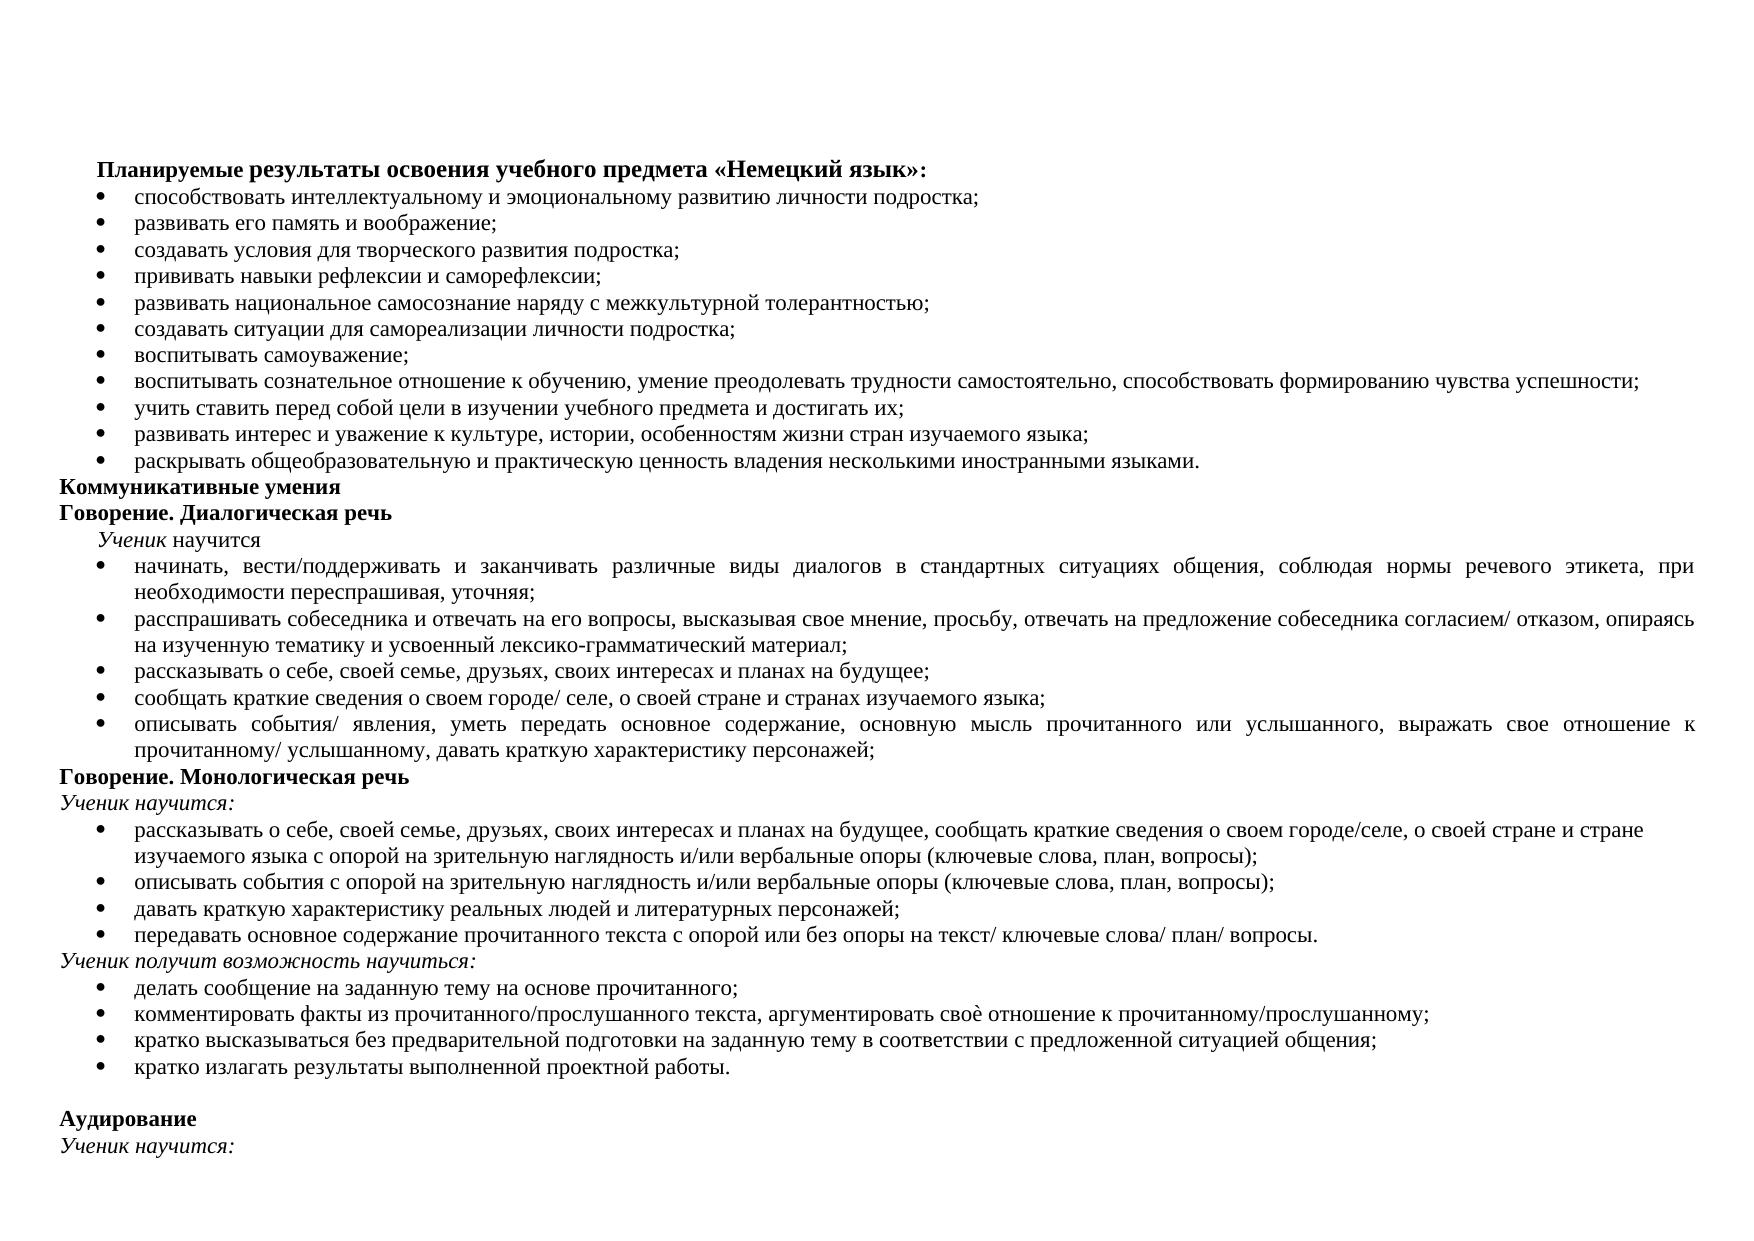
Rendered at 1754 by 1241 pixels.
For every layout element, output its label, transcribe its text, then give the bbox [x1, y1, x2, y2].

text Планируемые результаты освоения учебного предмета «Немецкий язык»: [97, 154, 1698, 183]
list воспитывать самоуважение; [97, 341, 1698, 368]
list описывать события/ явления, уметь передать основное содержание, основную мысль прочитанного или услышанного, выражать свое отношение к прочитанному/ услышанному, давать краткую характеристику персонажей; [97, 710, 1698, 763]
list развивать его память и воображение; [97, 209, 1698, 236]
list кратко излагать результаты выполненной проектной работы. [97, 1053, 1698, 1079]
text Ученик получит возможность научиться: [59, 947, 1698, 974]
text Говорение. Монологическая речь [59, 763, 1698, 789]
list раскрывать общеобразовательную и практическую ценность владения несколькими иностранными языками. [97, 447, 1698, 473]
list учить ставить перед собой цели в изучении учебного предмета и достигать их; [97, 394, 1698, 420]
list воспитывать сознательное отношение к обучению, умение преодолевать трудности самостоятельно, способствовать формированию чувства успешности; [97, 368, 1698, 394]
list развивать национальное самосознание наряду с межкультурной толерантностью; [97, 288, 1698, 315]
list комментировать факты из прочитанного/прослушанного текста, аргументировать своѐ отношение к прочитанному/прослушанному; [97, 1000, 1698, 1026]
list давать краткую характеристику реальных людей и литературных персонажей; [97, 895, 1698, 921]
list способствовать интеллектуальному и эмоциональному развитию личности подростка; [97, 183, 1698, 209]
list описывать события с опорой на зрительную наглядность и/или вербальные опоры (ключевые слова, план, вопросы); [97, 868, 1698, 895]
text Говорение. Диалогическая речь [59, 499, 1698, 526]
list рассказывать о себе, своей семье, друзьях, своих интересах и планах на будущее; [97, 657, 1698, 684]
list прививать навыки рефлексии и саморефлексии; [97, 262, 1698, 288]
list расспрашивать собеседника и отвечать на его вопросы, высказывая свое мнение, просьбу, отвечать на предложение собеседника согласием/ отказом, опираясь на изученную тематику и усвоенный лексико-грамматический материал; [97, 605, 1698, 657]
list создавать ситуации для самореализации личности подростка; [97, 315, 1698, 341]
list начинать, вести/поддерживать и заканчивать различные виды диалогов в стандартных ситуациях общения, соблюдая нормы речевого этикета, при необходимости переспрашивая, уточняя; [97, 552, 1698, 605]
list делать сообщение на заданную тему на основе прочитанного; [97, 974, 1698, 1000]
text Коммуникативные умения [59, 473, 1698, 499]
list создавать условия для творческого развития подростка; [97, 236, 1698, 262]
list кратко высказываться без предварительной подготовки на заданную тему в соответствии с предложенной ситуацией общения; [97, 1026, 1698, 1053]
text Ученик научится [97, 526, 1698, 552]
text Аудирование [59, 1106, 1698, 1132]
list развивать интерес и уважение к культуре, истории, особенностям жизни стран изучаемого языка; [97, 420, 1698, 447]
text Ученик научится: [59, 789, 1698, 816]
list рассказывать о себе, своей семье, друзьях, своих интересах и планах на будущее, сообщать краткие сведения о своем городе/селе, о своей стране и стране изучаемого языка с опорой на зрительную наглядность и/или вербальные опоры (ключевые слова, план, вопросы); [97, 816, 1698, 868]
list передавать основное содержание прочитанного текста с опорой или без опоры на текст/ ключевые слова/ план/ вопросы. [97, 921, 1698, 947]
list сообщать краткие сведения о своем городе/ селе, о своей стране и странах изучаемого языка; [97, 684, 1698, 710]
text Ученик научится: [59, 1132, 1698, 1158]
